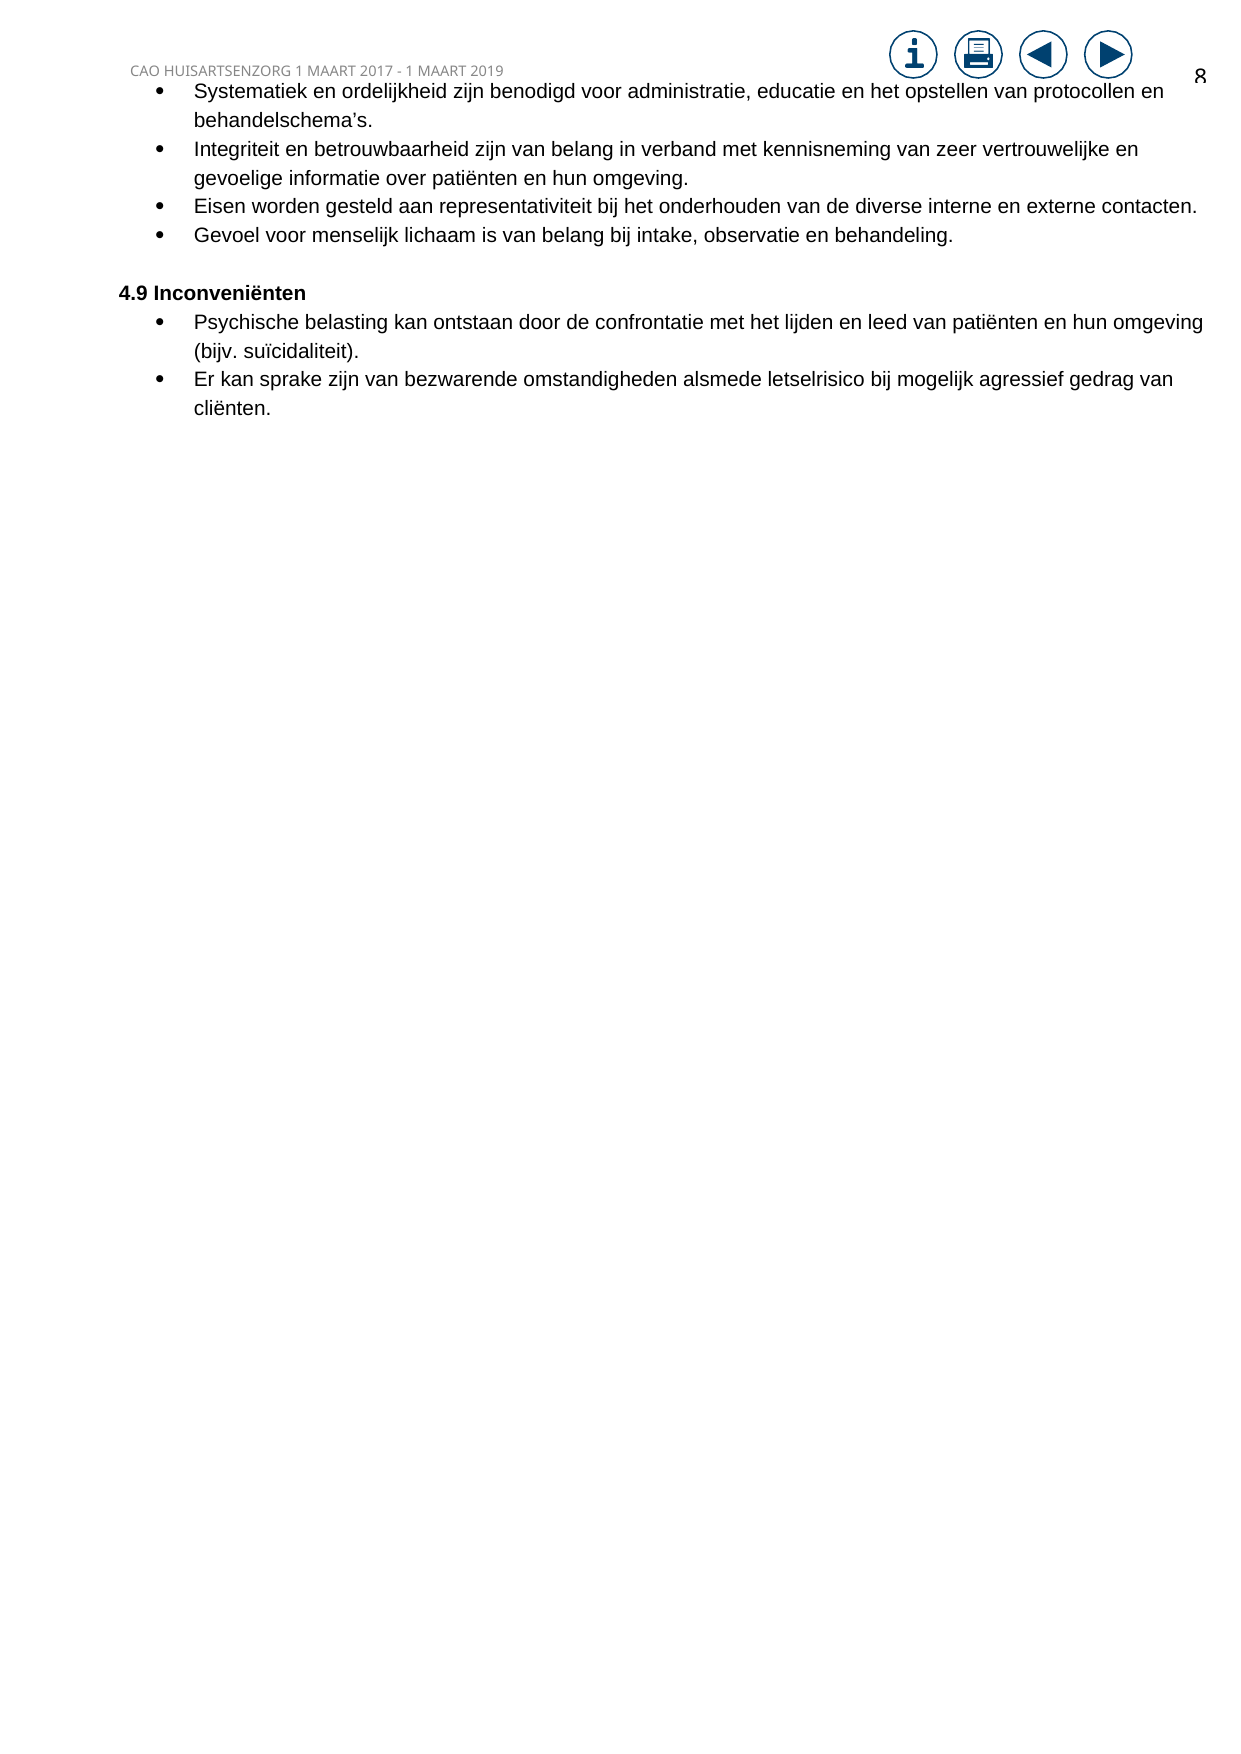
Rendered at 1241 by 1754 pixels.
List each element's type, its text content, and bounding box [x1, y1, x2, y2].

list Systematiek en ordelijkheid zijn benodigd voor administratie, educatie en het opstellen van protocollen en behandelschema’s. [156, 79, 1223, 132]
picture [964, 38, 993, 68]
list Gevoel voor menselijk lichaam is van belang bij intake, observatie en behandeling. [156, 223, 1223, 247]
text 4.9 Inconveniënten [119, 281, 1223, 305]
list Er kan sprake zijn van bezwarende omstandigheden alsmede letselrisico bij mogelijk agressief gedrag van cliënten. [156, 367, 1223, 420]
list Eisen worden gesteld aan representativiteit bij het onderhouden van de diverse interne en externe contacten. [156, 194, 1223, 218]
list Integriteit en betrouwbaarheid zijn van belang in verband met kennisneming van zeer vertrouwelijke en gevoelige informatie over patiënten en hun omgeving. [156, 137, 1223, 189]
picture [905, 38, 924, 68]
list Psychische belasting kan ontstaan door de confrontatie met het lijden en leed van patiënten en hun omgeving (bijv. suïcidaliteit). [156, 309, 1223, 362]
